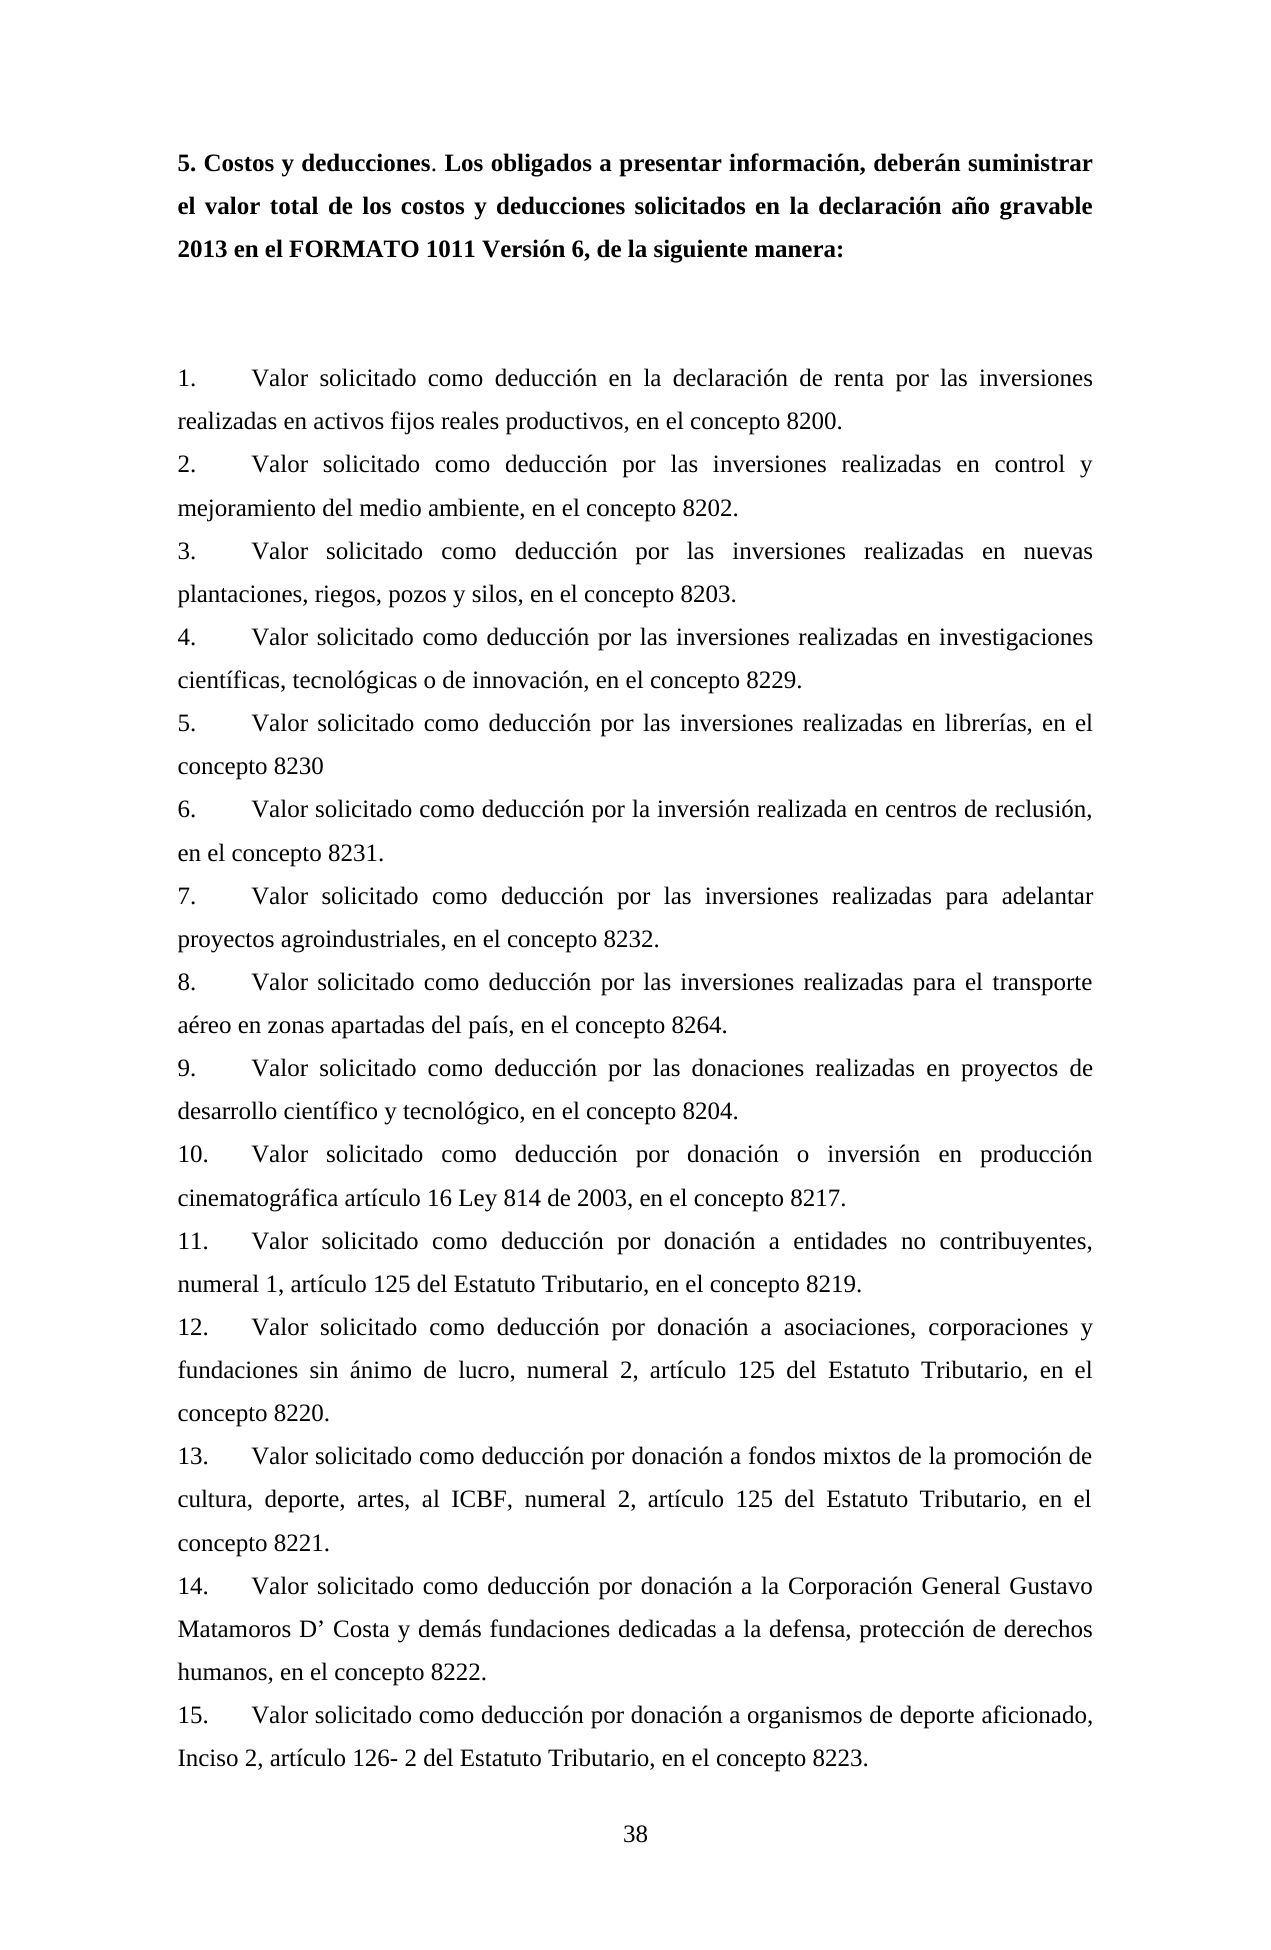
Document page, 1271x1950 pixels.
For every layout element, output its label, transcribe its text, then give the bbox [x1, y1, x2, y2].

text 14. Valor solicitado como deducción por donación a la Corporación General Gustavo Matamoros D’ Costa y demás fundaciones dedicadas a la defensa, protección de derechos humanos, en el concepto 8222. [177, 1571, 1094, 1686]
text 3. Valor solicitado como deducción por las inversiones realizadas en nuevas plantaciones, riegos, pozos y silos, en el concepto 8203. [177, 536, 1094, 608]
text 5. Costos y deducciones. Los obligados a presentar información, deberán suministrar el valor total de los costos y deducciones solicitados en la declaración año gravable 2013 en el FORMATO 1011 Versión 6, de la siguiente manera: [177, 148, 1094, 263]
text 10. Valor solicitado como deducción por donación o inversión en producción cinematográfica artículo 16 Ley 814 de 2003, en el concepto 8217. [177, 1139, 1094, 1211]
text 9. Valor solicitado como deducción por las donaciones realizadas en proyectos de desarrollo científico y tecnológico, en el concepto 8204. [177, 1053, 1094, 1125]
text 8. Valor solicitado como deducción por las inversiones realizadas para el transporte aéreo en zonas apartadas del país, en el concepto 8264. [177, 967, 1094, 1039]
text 5. Valor solicitado como deducción por las inversiones realizadas en librerías, en el concepto 8230 [177, 708, 1094, 780]
text 6. Valor solicitado como deducción por la inversión realizada en centros de reclusión, en el concepto 8231. [177, 794, 1094, 866]
text 11. Valor solicitado como deducción por donación a entidades no contribuyentes, numeral 1, artículo 125 del Estatuto Tributario, en el concepto 8219. [177, 1226, 1094, 1298]
text 7. Valor solicitado como deducción por las inversiones realizadas para adelantar proyectos agroindustriales, en el concepto 8232. [177, 881, 1094, 953]
text 2. Valor solicitado como deducción por las inversiones realizadas en control y mejoramiento del medio ambiente, en el concepto 8202. [177, 449, 1094, 521]
text 12. Valor solicitado como deducción por donación a asociaciones, corporaciones y fundaciones sin ánimo de lucro, numeral 2, artículo 125 del Estatuto Tributario, en el concepto 8220. [177, 1312, 1094, 1427]
text 4. Valor solicitado como deducción por las inversiones realizadas en investigaciones científicas, tecnológicas o de innovación, en el concepto 8229. [177, 622, 1094, 694]
text 15. Valor solicitado como deducción por donación a organismos de deporte aficionado, Inciso 2, artículo 126- 2 del Estatuto Tributario, en el concepto 8223. [177, 1700, 1094, 1772]
text 1. Valor solicitado como deducción en la declaración de renta por las inversiones realizadas en activos fijos reales productivos, en el concepto 8200. [177, 363, 1094, 435]
text 13. Valor solicitado como deducción por donación a fondos mixtos de la promoción de cultura, deporte, artes, al ICBF, numeral 2, artículo 125 del Estatuto Tributario, en el concepto 8221. [177, 1441, 1094, 1556]
